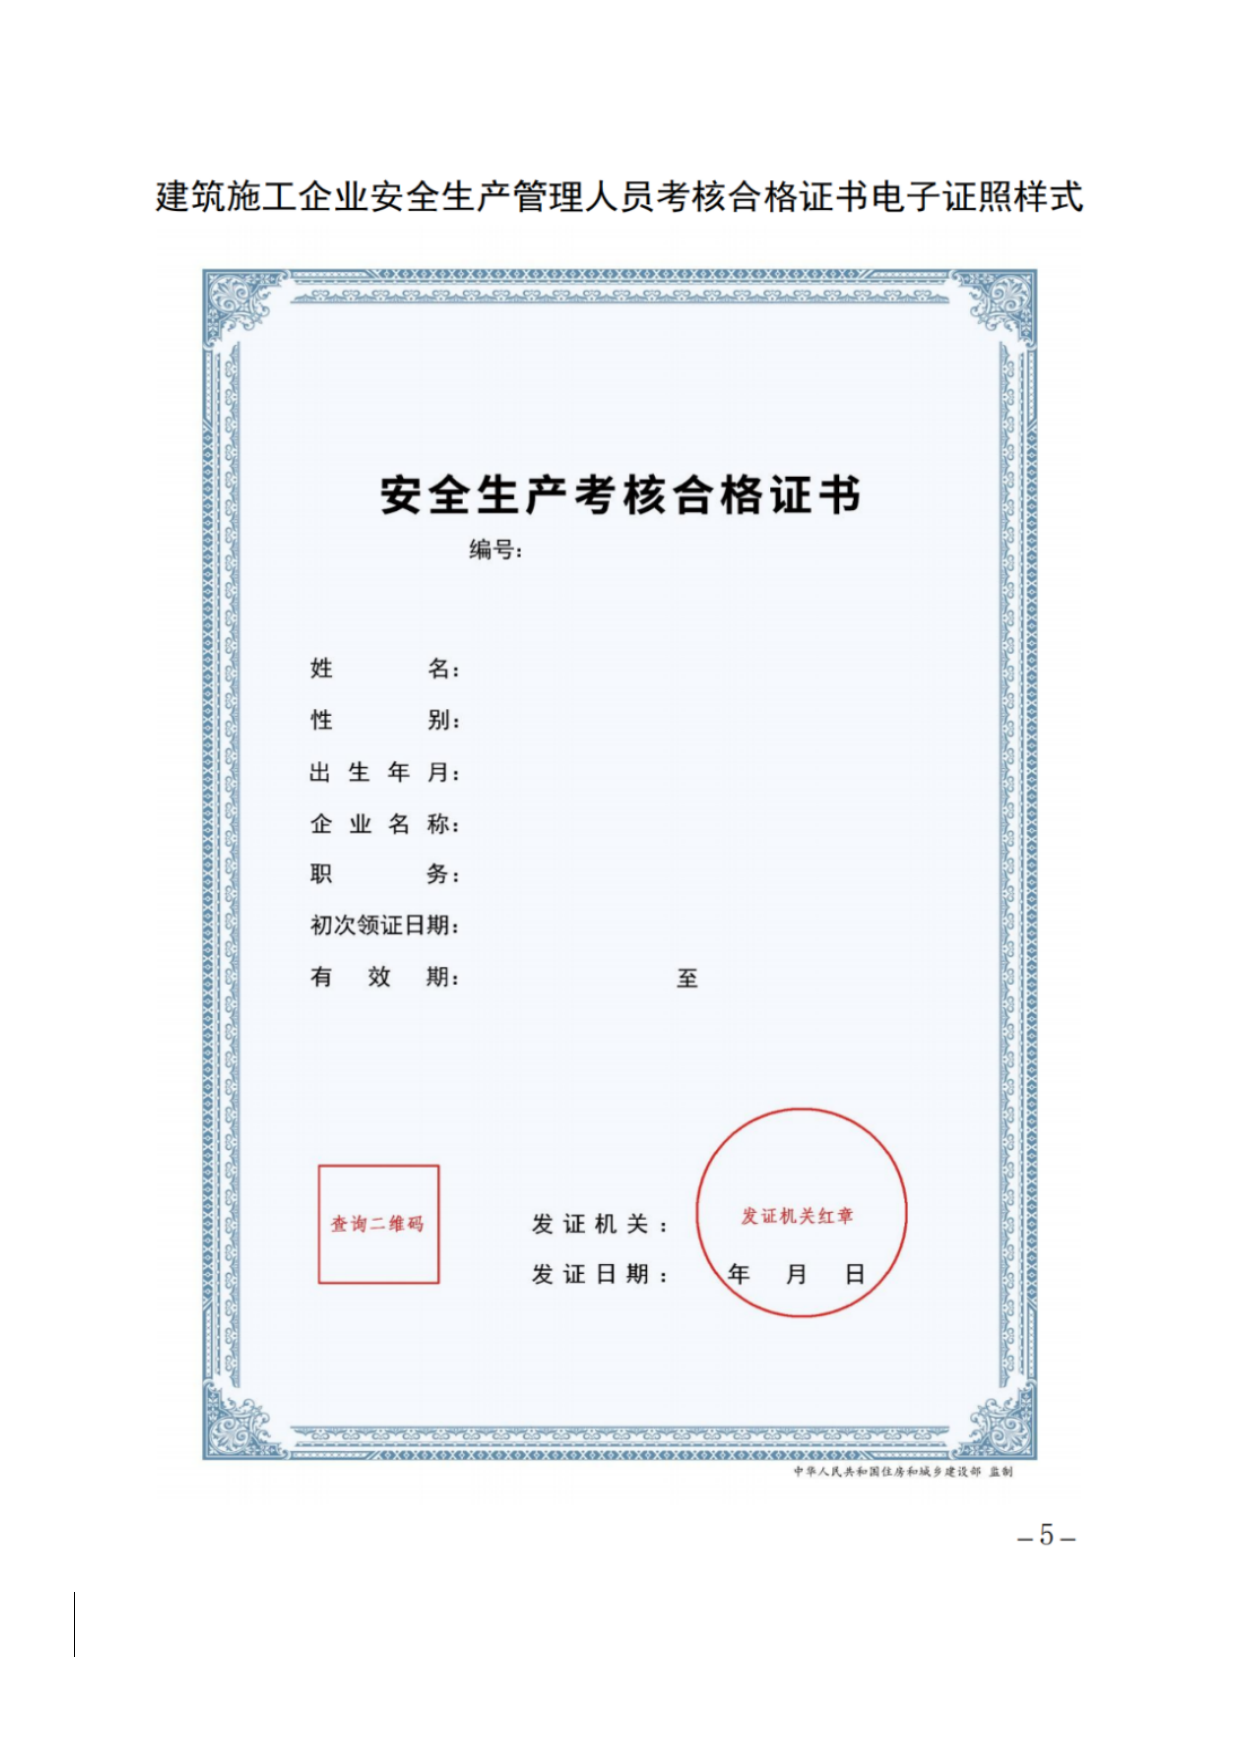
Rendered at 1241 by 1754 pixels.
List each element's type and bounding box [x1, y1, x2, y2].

picture [88, 96, 1152, 1584]
